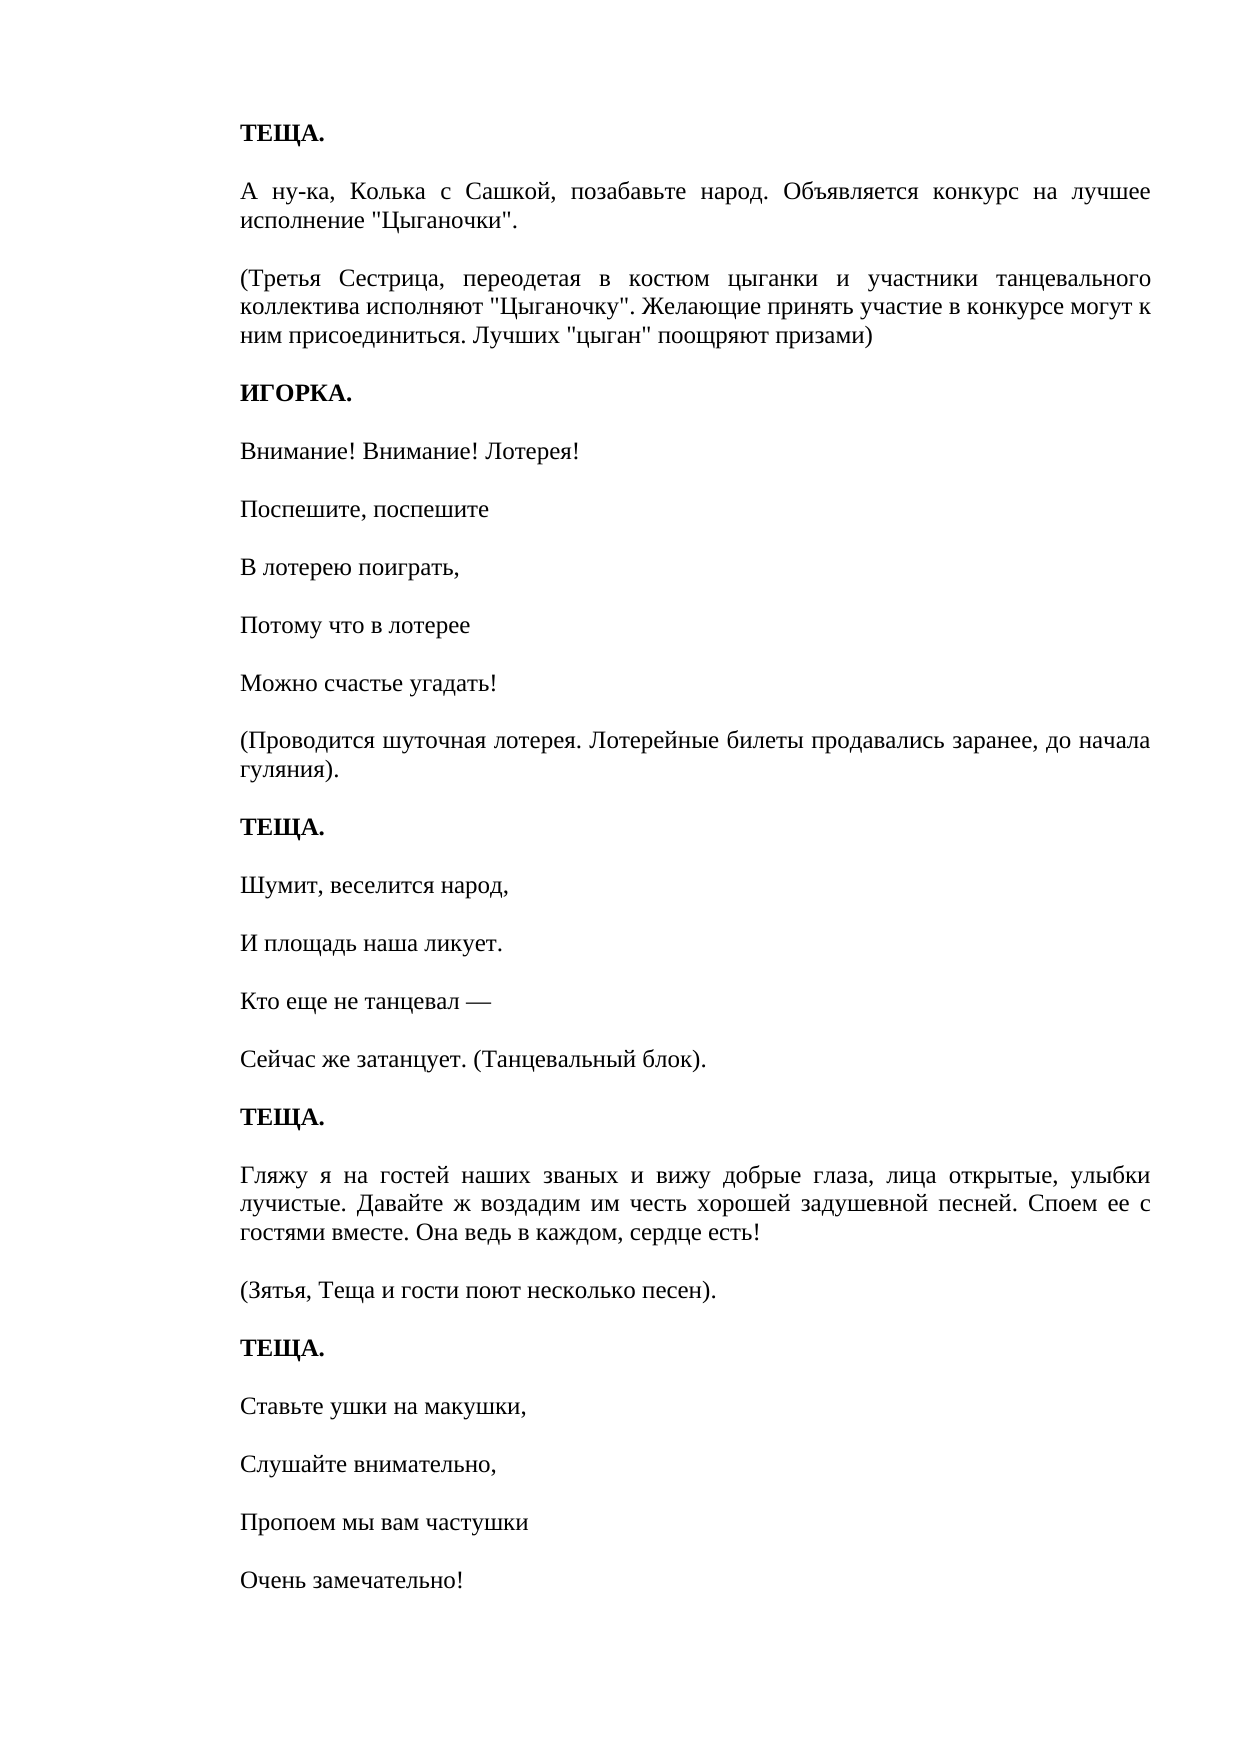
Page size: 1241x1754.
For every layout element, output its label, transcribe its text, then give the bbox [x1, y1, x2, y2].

text В лотерею поиграть, [240, 552, 1152, 581]
text (Третья Сестрица, переодетая в костюм цыганки и участники танцевального коллектива исполняют "Цыганочку". Желающие принять участие в конкурсе могут к ним присоединиться. Лучших "цыган" поощряют призами) [240, 263, 1152, 349]
text И площадь наша ликует. [240, 928, 1152, 957]
text Шумит, веселится народ, [240, 870, 1152, 899]
text ТЕЩА. [240, 118, 1152, 147]
text Сейчас же затанцует. (Танцевальный блок). [240, 1044, 1152, 1073]
text ТЕЩА. [240, 812, 1152, 841]
text Пропоем мы вам частушки [240, 1507, 1152, 1536]
text Ставьте ушки на макушки, [240, 1391, 1152, 1420]
text Очень замечательно! [240, 1565, 1152, 1593]
text (Зятья, Теща и гости поют несколько песен). [240, 1275, 1152, 1304]
text ТЕЩА. [240, 1333, 1152, 1362]
text Кто еще не танцевал — [240, 986, 1152, 1015]
text ИГОРКА. [240, 378, 1152, 407]
text Поспешите, поспешите [240, 494, 1152, 523]
text Потому что в лотерее [240, 610, 1152, 638]
text Слушайте внимательно, [240, 1449, 1152, 1478]
text Внимание! Внимание! Лотерея! [240, 436, 1152, 465]
text Можно счастье угадать! [240, 668, 1152, 696]
text Гляжу я на гостей наших званых и вижу добрые глаза, лица открытые, улыбки лучистые. Давайте ж воздадим им честь хорошей задушевной песней. Споем ее с гостями вместе. Она ведь в каждом, сердце есть! [240, 1160, 1152, 1246]
text А ну-ка, Колька с Сашкой, позабавьте народ. Объявляется конкурс на лучшее исполнение "Цыганочки". [240, 176, 1152, 233]
text ТЕЩА. [240, 1102, 1152, 1131]
text (Проводится шуточная лотерея. Лотерейные билеты продавались заранее, до начала гуляния). [240, 726, 1152, 783]
